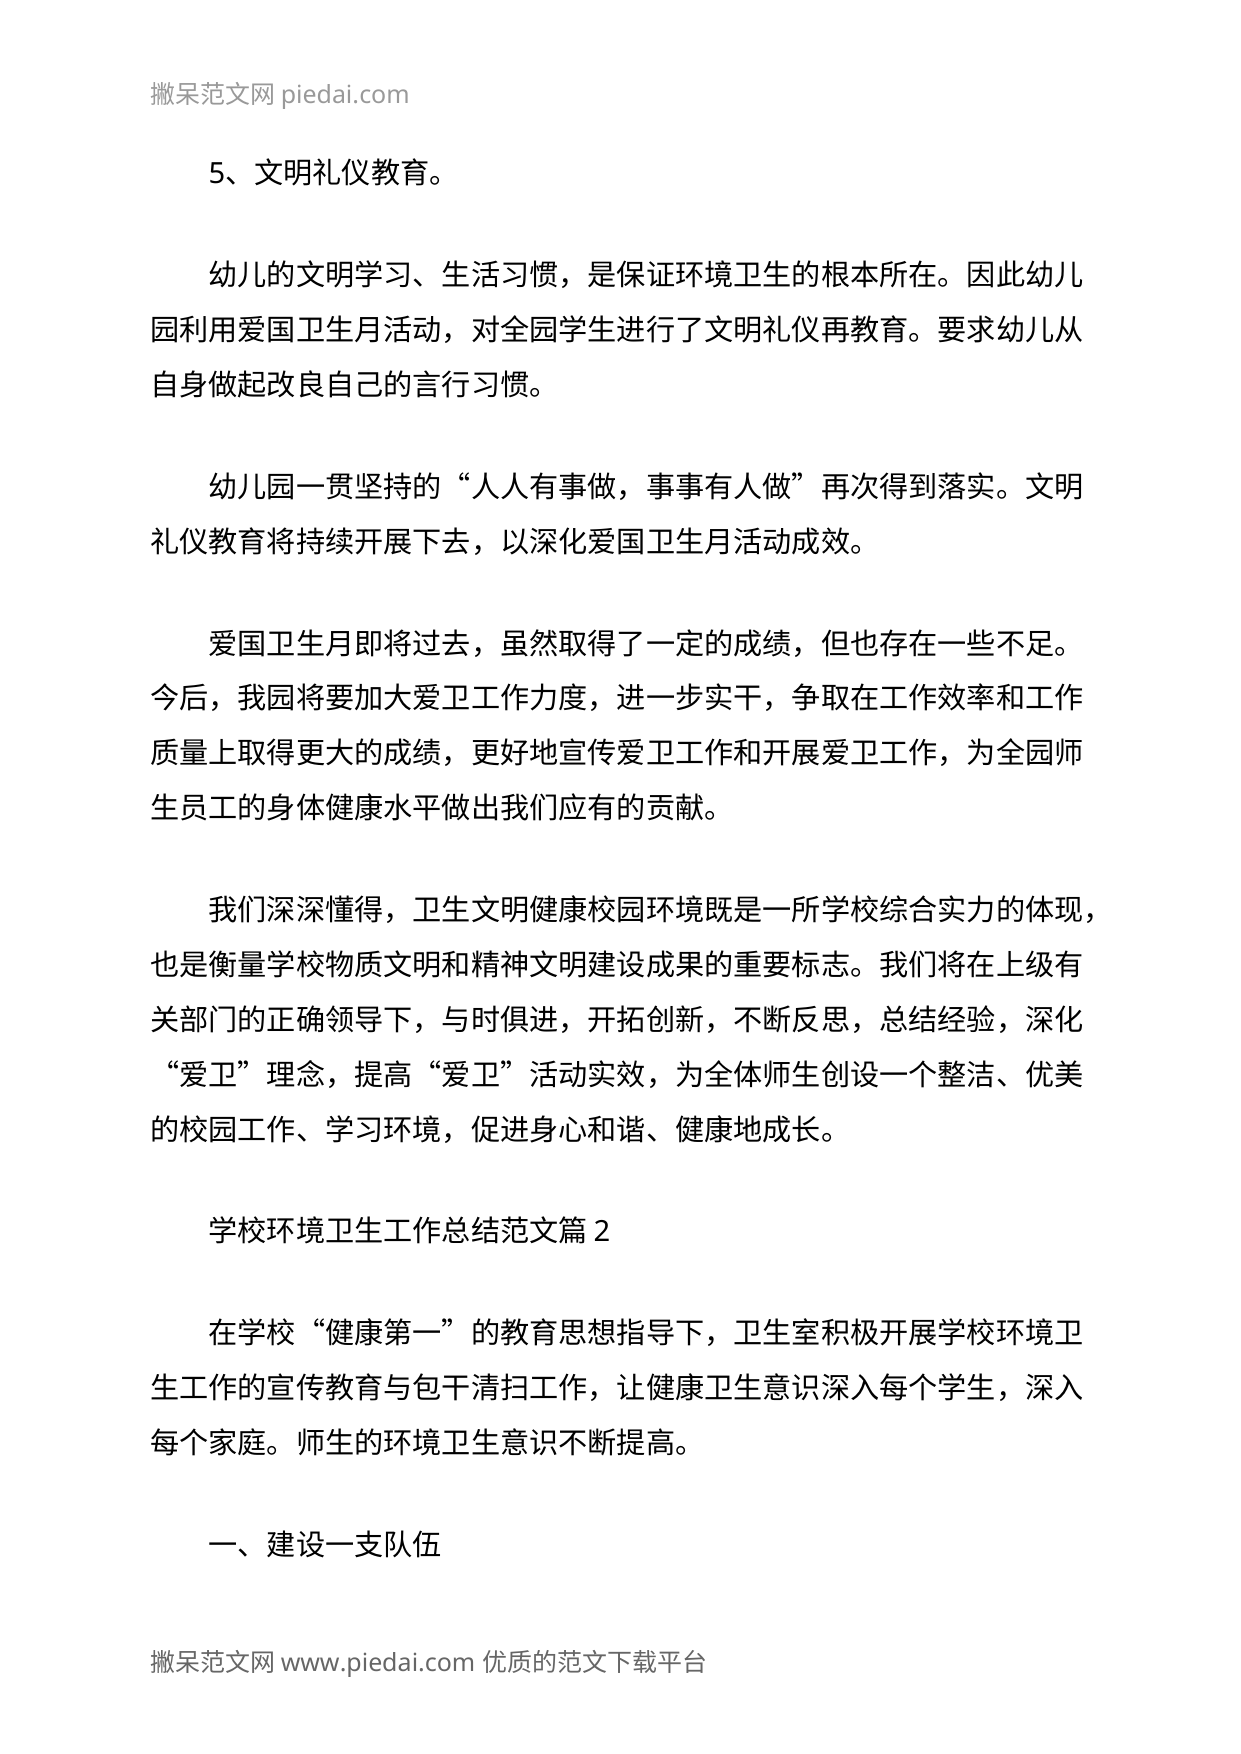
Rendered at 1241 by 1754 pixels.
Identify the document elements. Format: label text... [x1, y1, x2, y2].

text 5、文明礼仪教育。 [150, 150, 1090, 192]
text 在学校“健康第一”的教育思想指导下，卫生室积极开展学校环境卫生工作的宣传教育与包干清扫工作，让健康卫生意识深入每个学生，深入每个家庭。师生的环境卫生意识不断提高。 [150, 1310, 1090, 1462]
text 我们深深懂得，卫生文明健康校园环境既是一所学校综合实力的体现，也是衡量学校物质文明和精神文明建设成果的重要标志。我们将在上级有关部门的正确领导下，与时俱进，开拓创新，不断反思，总结经验，深化“爱卫”理念，提高“爱卫”活动实效，为全体师生创设一个整洁、优美的校园工作、学习环境，促进身心和谐、健康地成长。 [150, 887, 1090, 1148]
text 学校环境卫生工作总结范文篇2 [150, 1208, 1090, 1250]
text 幼儿园一贯坚持的“人人有事做，事事有人做”再次得到落实。文明礼仪教育将持续开展下去，以深化爱国卫生月活动成效。 [150, 463, 1090, 561]
text 幼儿的文明学习、生活习惯，是保证环境卫生的根本所在。因此幼儿园利用爱国卫生月活动，对全园学生进行了文明礼仪再教育。要求幼儿从自身做起改良自己的言行习惯。 [150, 252, 1090, 404]
text 一、建设一支队伍 [150, 1522, 1090, 1564]
text 爱国卫生月即将过去，虽然取得了一定的成绩，但也存在一些不足。今后，我园将要加大爱卫工作力度，进一步实干，争取在工作效率和工作质量上取得更大的成绩，更好地宣传爱卫工作和开展爱卫工作，为全园师生员工的身体健康水平做出我们应有的贡献。 [150, 620, 1090, 827]
